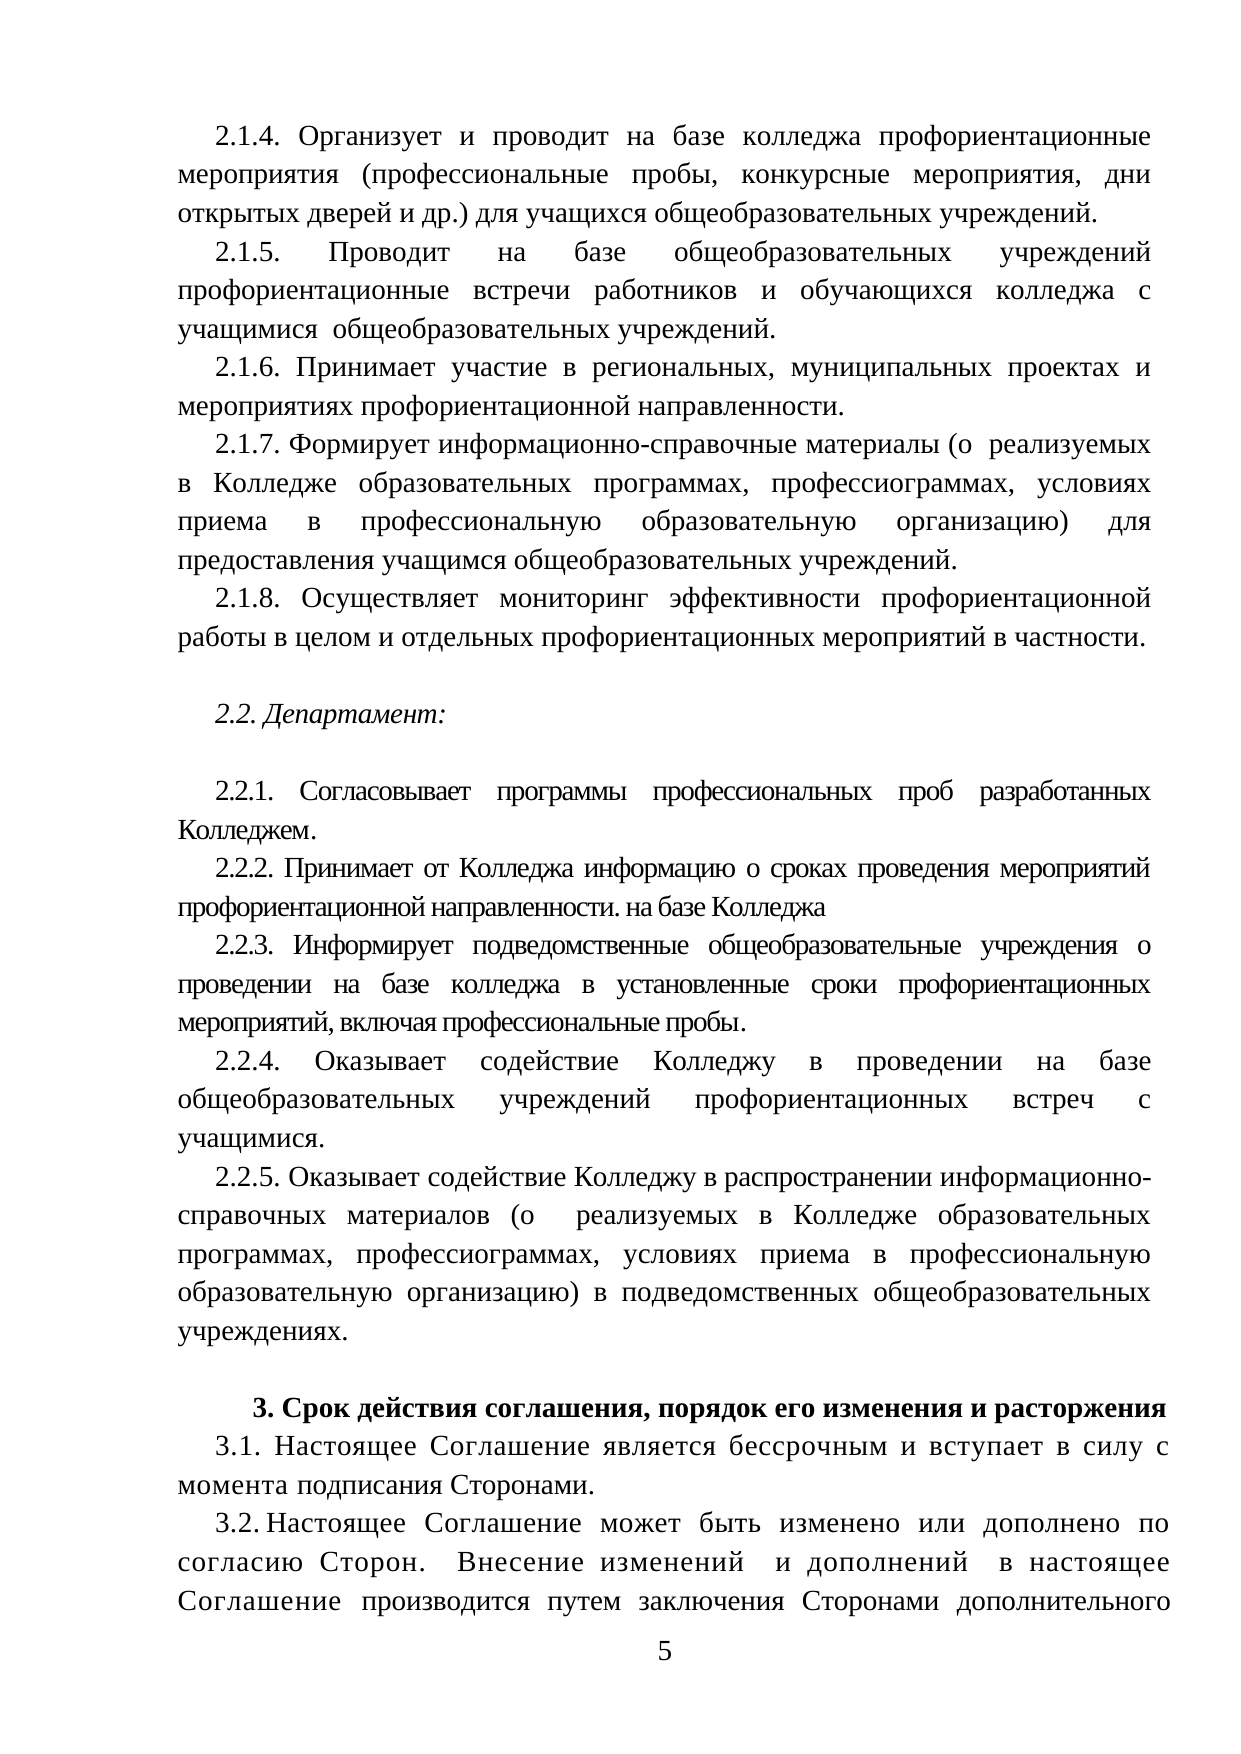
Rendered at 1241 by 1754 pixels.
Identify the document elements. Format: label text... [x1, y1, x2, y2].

text 2.2.2. Принимает от Колледжа информацию о сроках проведения мероприятий профориентационной направленности. на базе Колледжа [177, 850, 1152, 922]
text 2.2.5. Оказывает содействие Колледжу в распространении информационно-справочных материалов (о реализуемых в Колледже образовательных программах, профессиограммах, условиях приема в профессиональную образовательную организацию) в подведомственных общеобразовательных учреждениях. [177, 1159, 1152, 1346]
text 2.2.4. Оказывает содействие Колледжу в проведении на базе общеобразовательных учреждений профориентационных встреч с учащимися. [177, 1043, 1152, 1154]
text 3.1. Настоящее Соглашение является бессрочным и вступает в силу с момента подписания Сторонами. [177, 1428, 1171, 1501]
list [177, 1506, 1171, 1616]
text 2.1.6. Принимает участие в региональных, муниципальных проектах и мероприятиях профориентационной направленности. [177, 349, 1152, 421]
text 2.1.7. Формирует информационно-справочные материалы (о реализуемых в Колледже образовательных программах, профессиограммах, условиях приема в профессиональную образовательную организацию) для предоставления учащимся общеобразовательных учреждений. [177, 426, 1152, 576]
text 2.2.3. Информирует подведомственные общеобразовательные учреждения о проведении на базе колледжа в установленные сроки профориентационных мероприятий, включая профессиональные пробы. [177, 927, 1152, 1038]
text 2.2.1. Согласовывает программы профессиональных проб разработанных Колледжем. [177, 773, 1152, 845]
text 2.2. Департамент: [215, 696, 1152, 730]
text 3. Срок действия соглашения, порядок его изменения и расторжения [252, 1390, 1171, 1423]
text 2.1.8. Осуществляет мониторинг эффективности профориентационной работы в целом и отдельных профориентационных мероприятий в частности. [177, 581, 1152, 653]
text 2.1.5. Проводит на базе общеобразовательных учреждений профориентационные встречи работников и обучающихся колледжа с учащимися общеобразовательных учреждений. [177, 234, 1152, 344]
text 2.1.4. Организует и проводит на базе колледжа профориентационные мероприятия (профессиональные пробы, конкурсные мероприятия, дни открытых дверей и др.) для учащихся общеобразовательных учреждений. [177, 118, 1152, 229]
